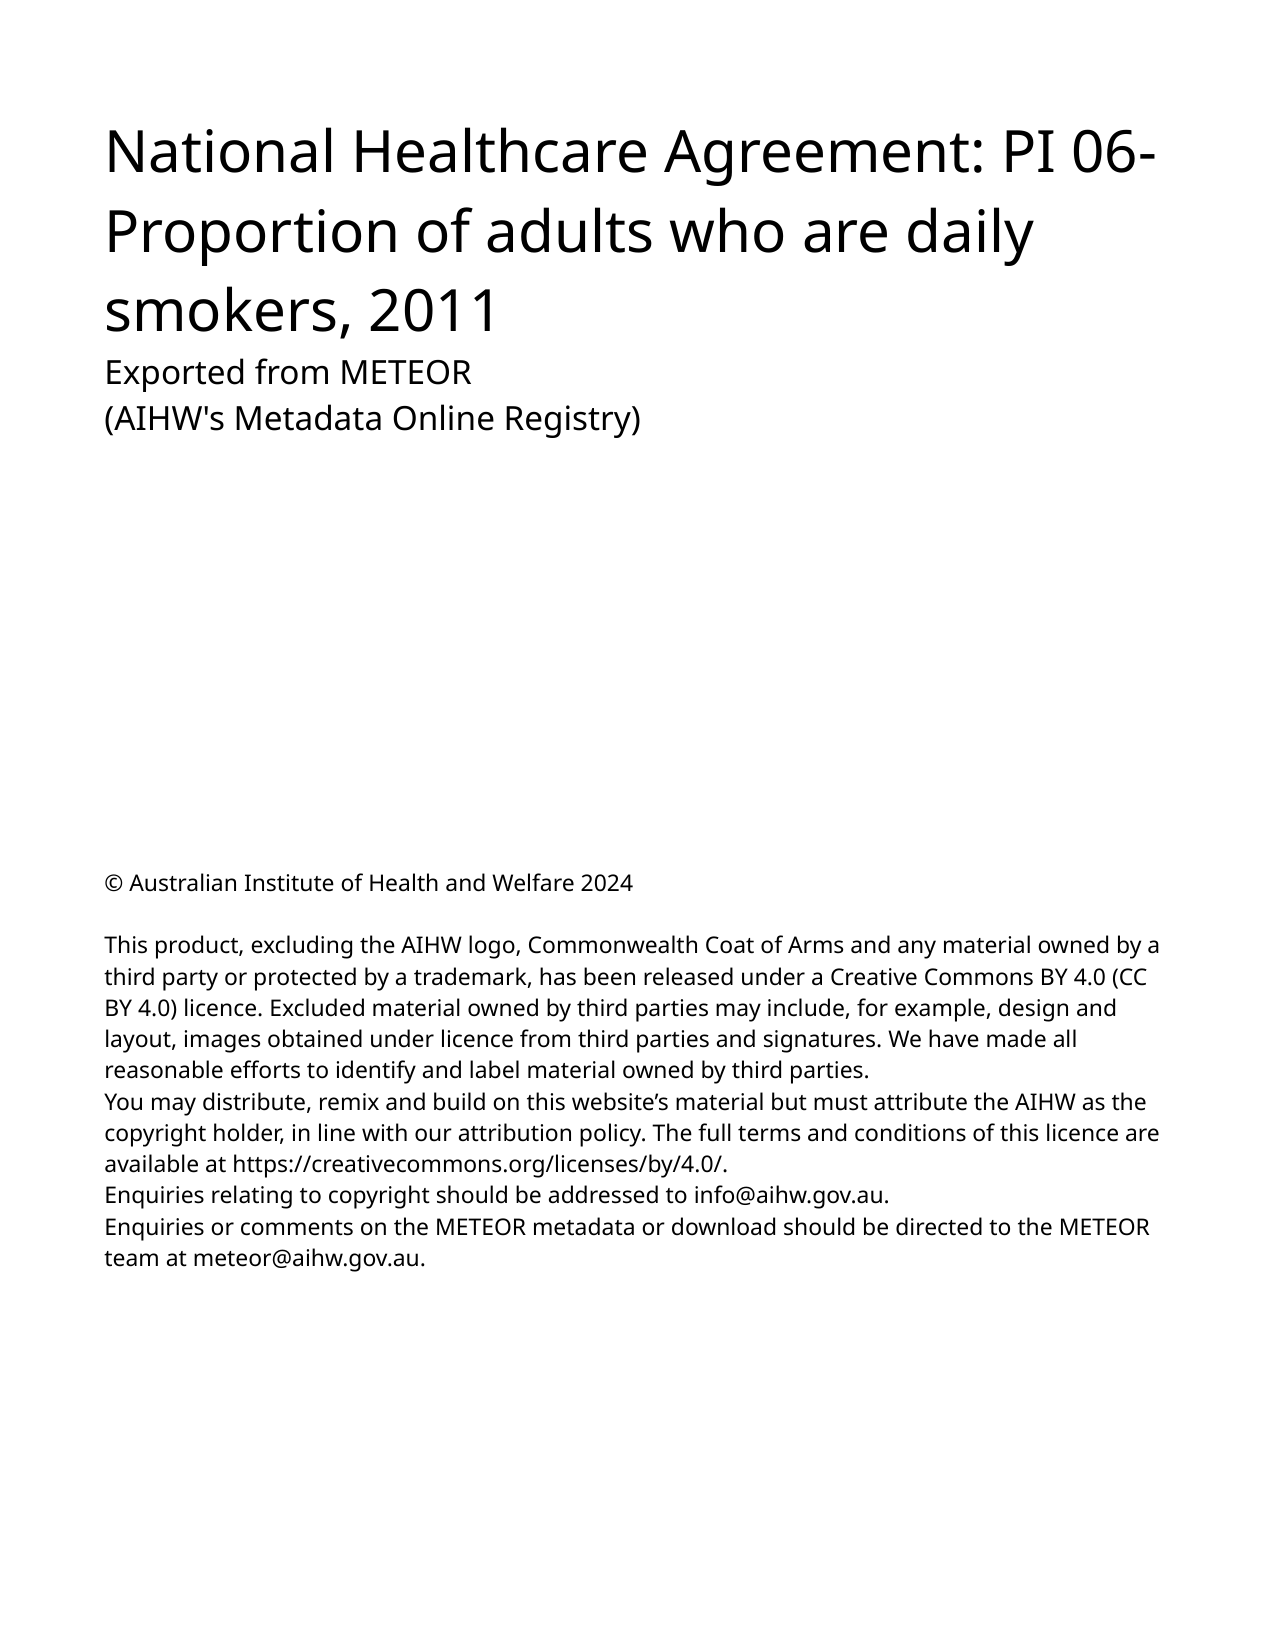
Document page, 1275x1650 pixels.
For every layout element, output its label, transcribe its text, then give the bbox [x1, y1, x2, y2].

text Enquiries or comments on the METEOR metadata or download should be directed to the METEOR team at meteor@aihw.gov.au. [104, 1211, 1171, 1273]
text © Australian Institute of Health and Welfare 2024 [104, 867, 1171, 898]
subtitle (AIHW's Metadata Online Registry) [104, 394, 1171, 440]
subtitle Exported from METEOR [104, 349, 1171, 394]
text Enquiries relating to copyright should be addressed to info@aihw.gov.au. [104, 1179, 1171, 1211]
text You may distribute, remix and build on this website’s material but must attribute the AIHW as the copyright holder, in line with our attribution policy. The full terms and conditions of this licence are available at https://creativecommons.org/licenses/by/4.0/. [104, 1086, 1171, 1179]
text This product, excluding the AIHW logo, Commonwealth Coat of Arms and any material owned by a third party or protected by a trademark, has been released under a Creative Commons BY 4.0 (CC BY 4.0) licence. Excluded material owned by third parties may include, for example, design and layout, images obtained under licence from third parties and signatures. We have made all reasonable efforts to identify and label material owned by third parties. [104, 929, 1171, 1086]
title National Healthcare Agreement: PI 06-Proportion of adults who are daily smokers, 2011 [104, 110, 1171, 349]
